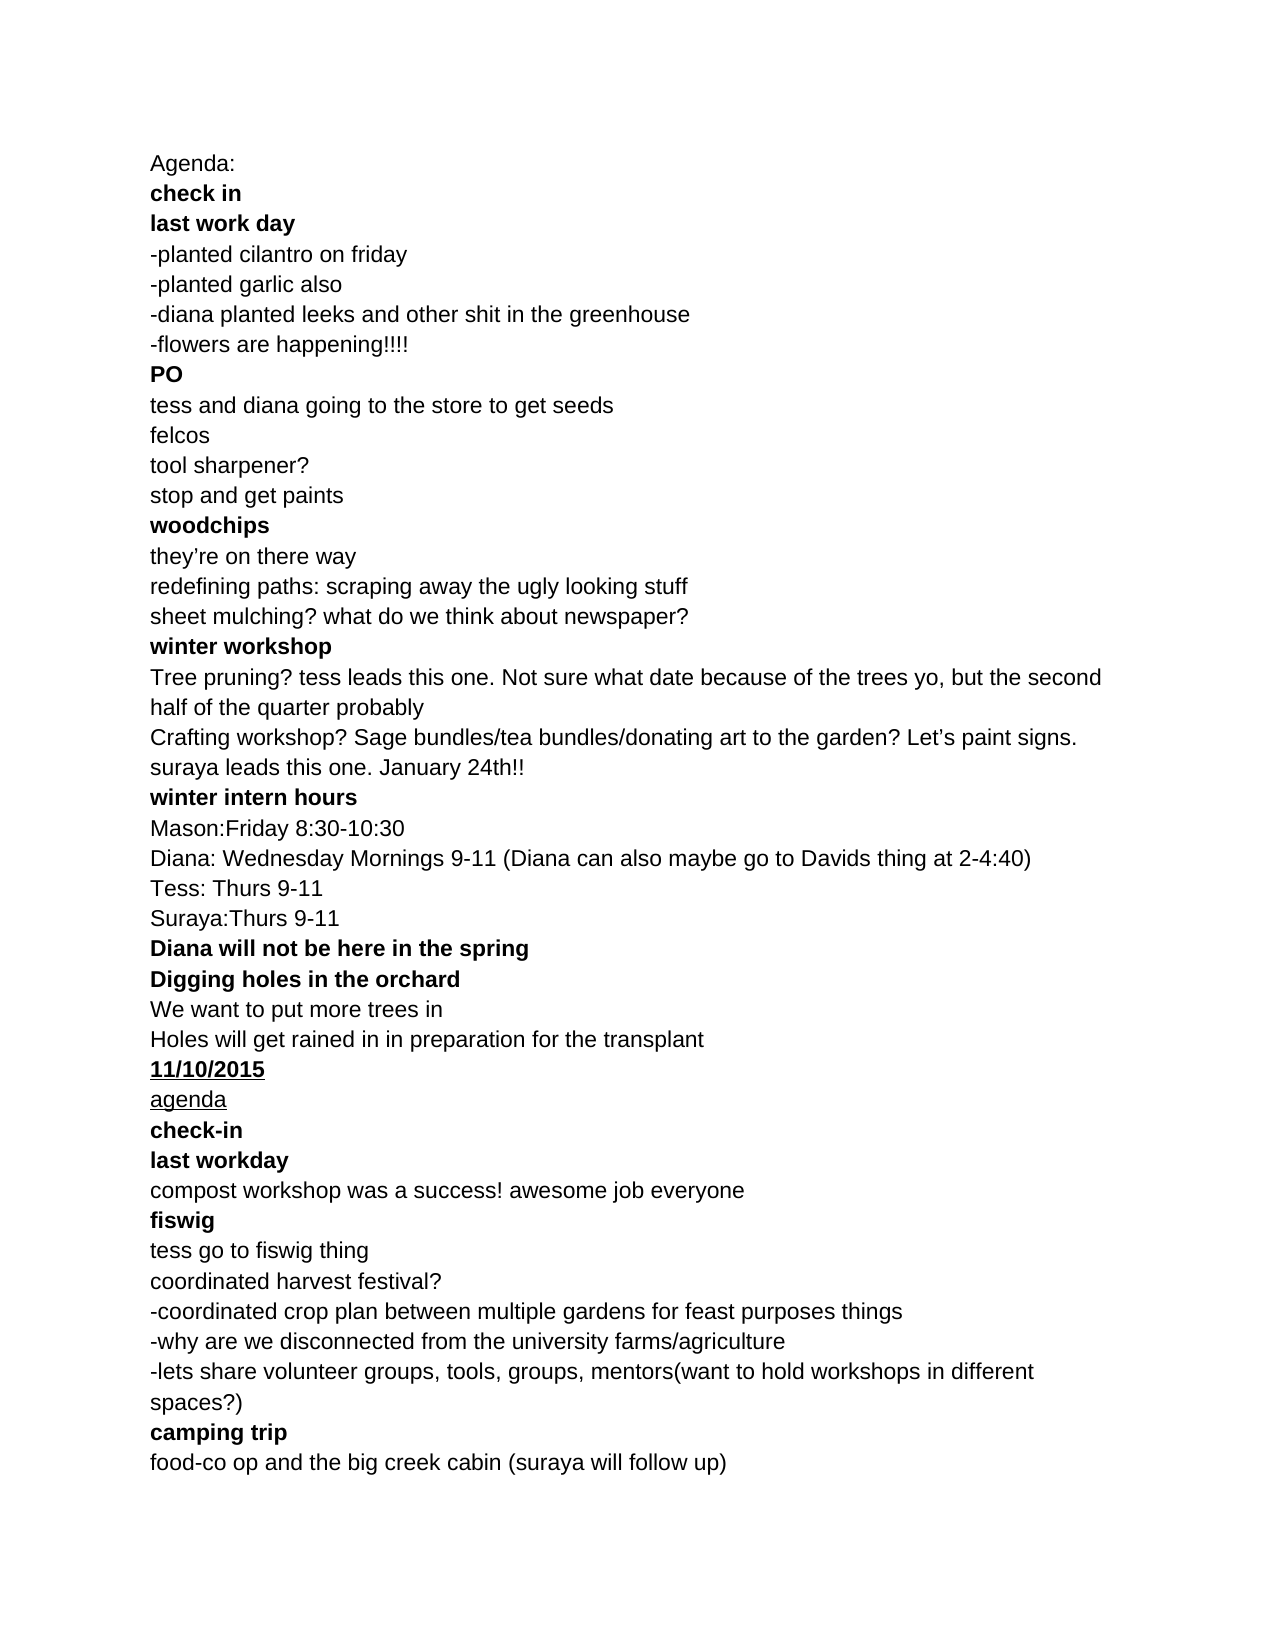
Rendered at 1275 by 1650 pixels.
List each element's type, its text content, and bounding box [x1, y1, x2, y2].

text -lets share volunteer groups, tools, groups, mentors(want to hold workshops in different spaces?) [150, 1358, 1125, 1415]
text check-in [150, 1117, 1125, 1143]
text check in [150, 180, 1125, 207]
text they’re on there way [150, 543, 1125, 569]
text -flowers are happening!!!! [150, 331, 1125, 358]
text Diana will not be here in the spring [150, 935, 1125, 962]
text last work day [150, 210, 1125, 237]
text -planted garlic also [150, 271, 1125, 297]
text -why are we disconnected from the university farms/agriculture [150, 1328, 1125, 1354]
text fiswig [150, 1207, 1125, 1234]
text tess go to fiswig thing [150, 1237, 1125, 1264]
text felcos [150, 422, 1125, 448]
text Tree pruning? tess leads this one. Not sure what date because of the trees yo, but the second half of the quarter probably [150, 663, 1125, 720]
text redefining paths: scraping away the ugly looking stuff [150, 573, 1125, 599]
text -planted cilantro on friday [150, 241, 1125, 267]
text Crafting workshop? Sage bundles/tea bundles/donating art to the garden? Let’s paint signs. suraya leads this one. January 24th!! [150, 724, 1125, 781]
text Mason:Friday 8:30-10:30 [150, 814, 1125, 841]
text Suraya:Thurs 9-11 [150, 905, 1125, 932]
text winter intern hours [150, 784, 1125, 811]
text food-co op and the big creek cabin (suraya will follow up) [150, 1449, 1125, 1475]
text Digging holes in the orchard [150, 966, 1125, 992]
text last workday [150, 1147, 1125, 1173]
text sheet mulching? what do we think about newspaper? [150, 603, 1125, 629]
text winter workshop [150, 633, 1125, 660]
text -diana planted leeks and other shit in the greenhouse [150, 301, 1125, 327]
text camping trip [150, 1419, 1125, 1445]
text Tess: Thurs 9-11 [150, 875, 1125, 901]
text Holes will get rained in in preparation for the transplant [150, 1026, 1125, 1052]
text coordinated harvest festival? [150, 1268, 1125, 1294]
text stop and get paints [150, 482, 1125, 509]
text Diana: Wednesday Mornings 9-11 (Diana can also maybe go to Davids thing at 2-4:40) [150, 845, 1125, 871]
text PO [150, 361, 1125, 388]
text We want to put more trees in [150, 996, 1125, 1022]
text -coordinated crop plan between multiple gardens for feast purposes things [150, 1298, 1125, 1324]
text compost workshop was a success! awesome job everyone [150, 1177, 1125, 1203]
text tess and diana going to the store to get seeds [150, 392, 1125, 418]
text 11/10/2015 [150, 1056, 1125, 1083]
text tool sharpener? [150, 452, 1125, 478]
text agenda [150, 1086, 1125, 1113]
text Agenda: [150, 150, 1125, 176]
text woodchips [150, 512, 1125, 539]
